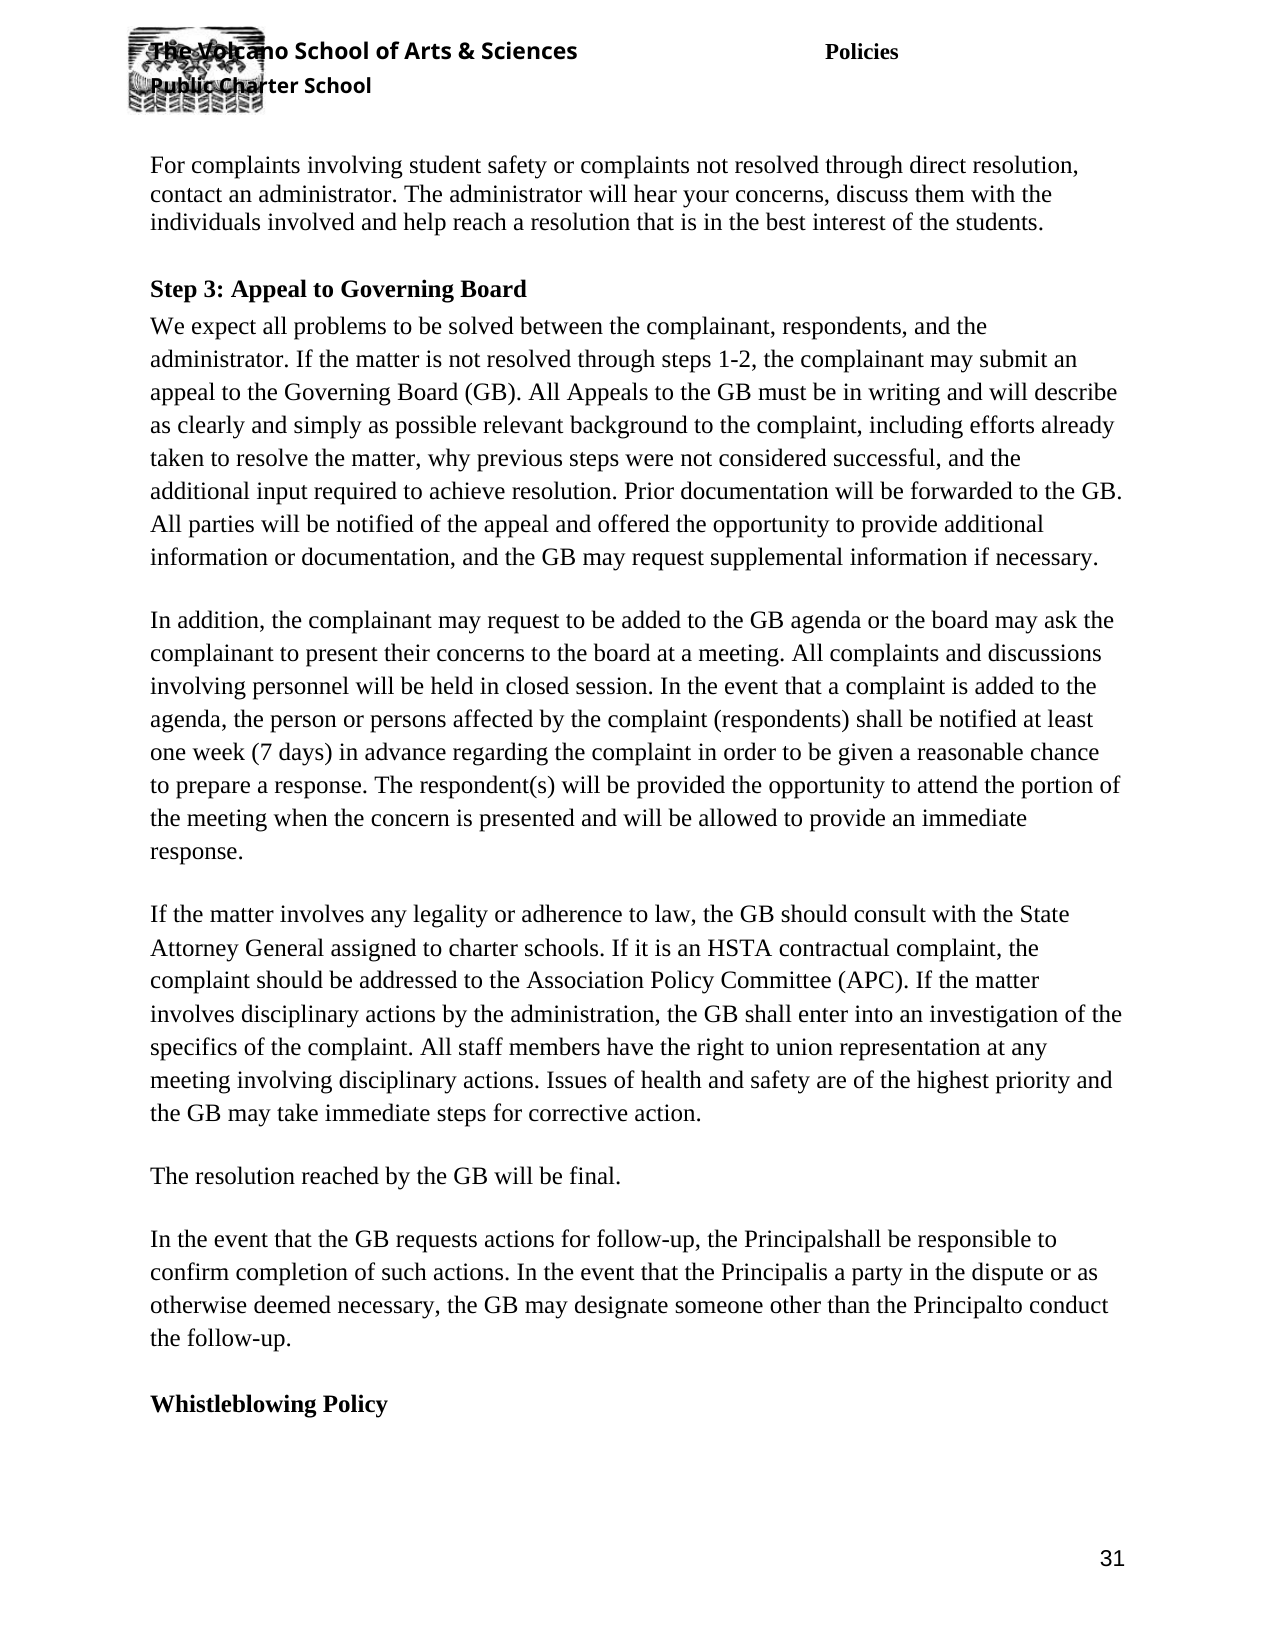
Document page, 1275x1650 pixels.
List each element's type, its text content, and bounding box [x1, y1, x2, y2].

text We expect all problems to be solved between the complainant, respondents, and the administrator. If the matter is not resolved through steps 1-2, the complainant may submit an appeal to the Governing Board (GB). All Appeals to the GB must be in writing and will describe as clearly and simply as possible relevant background to the complaint, including efforts already taken to resolve the matter, why previous steps were not considered successful, and the additional input required to achieve resolution. Prior documentation will be forwarded to the GB. All parties will be notified of the appeal and offered the opportunity to provide additional information or documentation, and the GB may request supplemental information if necessary. [150, 311, 1125, 571]
subtitle Step 3: Appeal to Governing Board [150, 274, 1125, 302]
text In addition, the complainant may request to be added to the GB agenda or the board may ask the complainant to present their concerns to the board at a meeting. All complaints and discussions involving personnel will be held in closed session. In the event that a complaint is added to the agenda, the person or persons affected by the complaint (respondents) shall be notified at least one week (7 days) in advance regarding the complaint in order to be given a reasonable chance to prepare a response. The respondent(s) will be provided the opportunity to attend the portion of the meeting when the concern is presented and will be allowed to provide an immediate response. [150, 605, 1125, 865]
text Whistleblowing Policy [150, 1389, 1125, 1418]
subtitle For complaints involving student safety or complaints not resolved through direct resolution, contact an administrator. The administrator will hear your concerns, discuss them with the individuals involved and help reach a resolution that is in the best interest of the students. [150, 150, 1125, 236]
text The resolution reached by the GB will be final. [150, 1161, 1125, 1190]
text If the matter involves any legality or adherence to law, the GB should consult with the State Attorney General assigned to charter schools. If it is an HSTA contractual complaint, the complaint should be addressed to the Association Policy Committee (APC). If the matter involves disciplinary actions by the administration, the GB shall enter into an investigation of the specifics of the complaint. All staff members have the right to union representation at any meeting involving disciplinary actions. Issues of health and safety are of the highest priority and the GB may take immediate steps for corrective action. [150, 899, 1125, 1126]
text In the event that the GB requests actions for follow-up, the Principalshall be responsible to confirm completion of such actions. In the event that the Principalis a party in the dispute or as otherwise deemed necessary, the GB may designate someone other than the Principalto conduct the follow-up. [150, 1224, 1125, 1352]
picture [126, 26, 266, 115]
